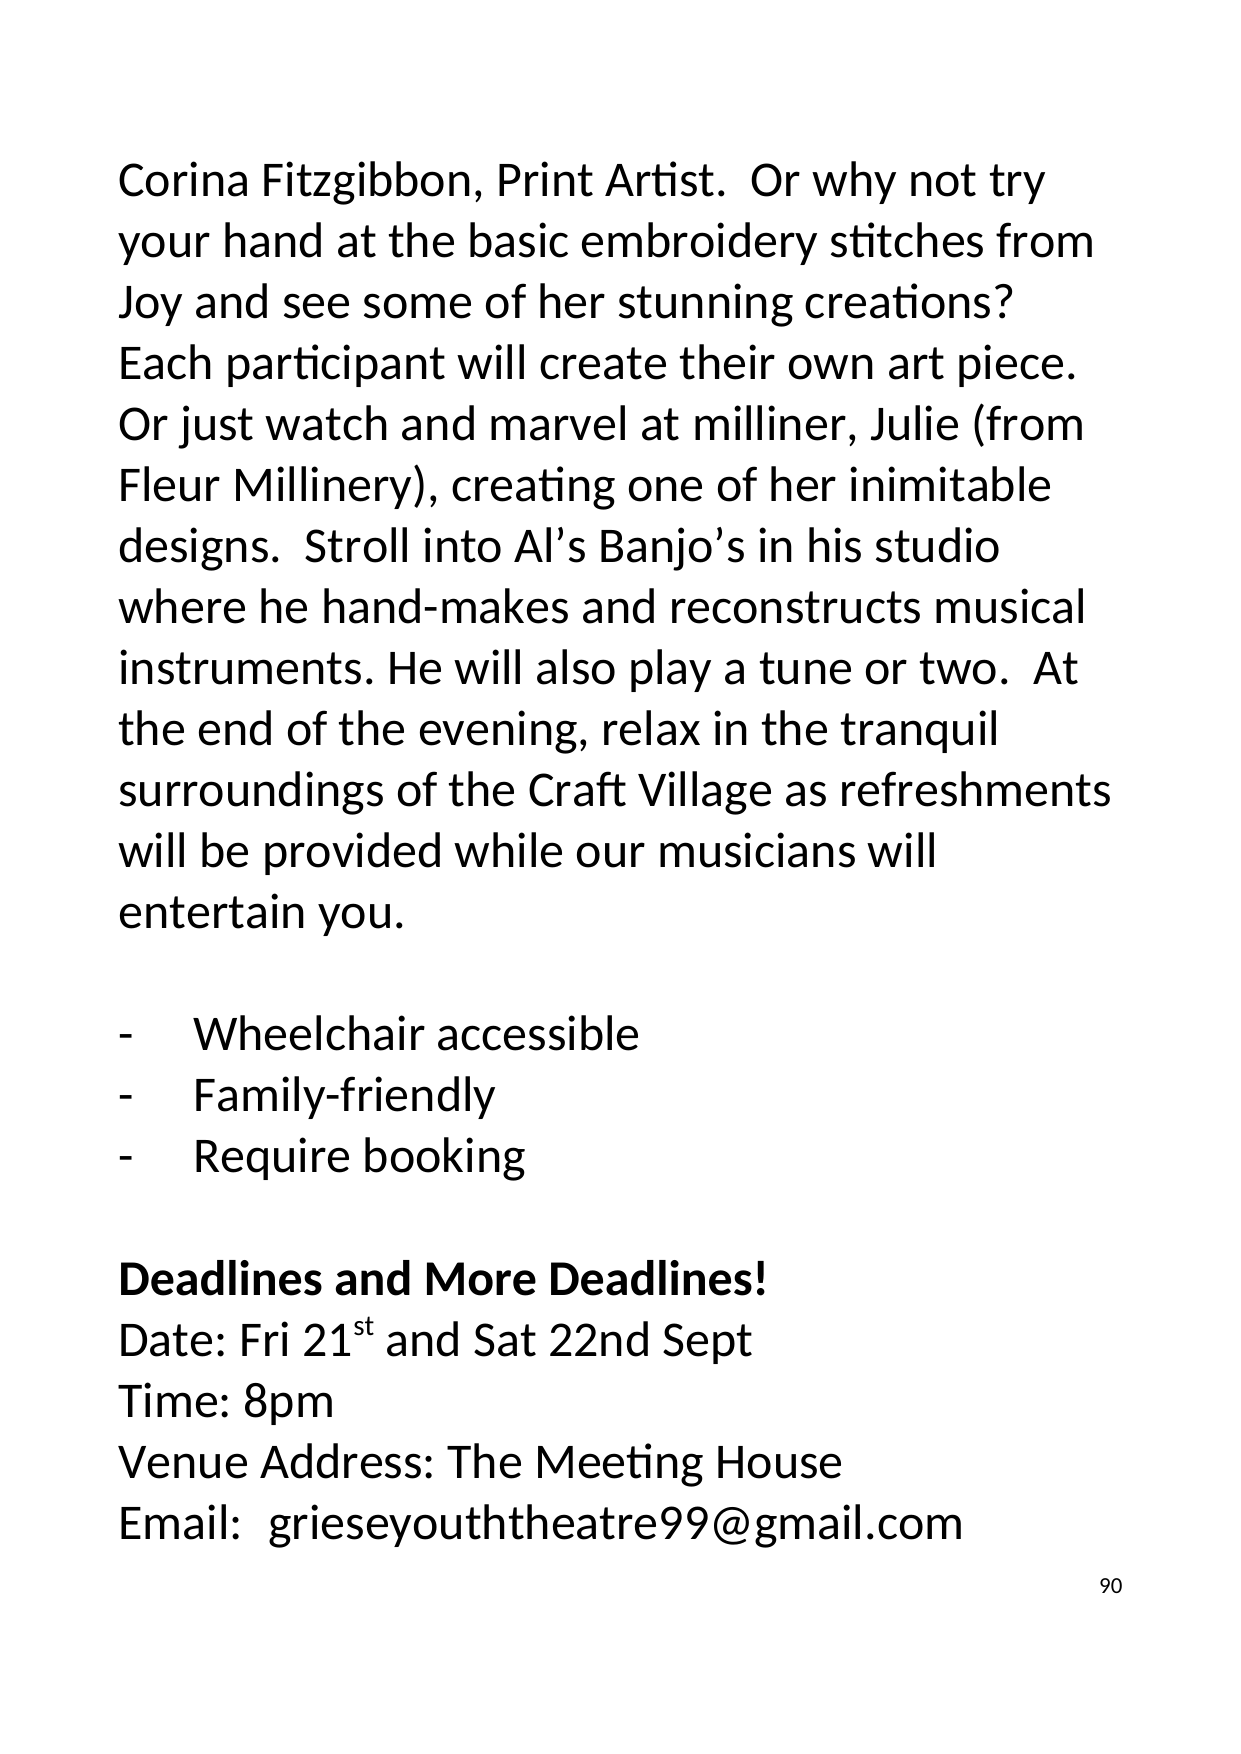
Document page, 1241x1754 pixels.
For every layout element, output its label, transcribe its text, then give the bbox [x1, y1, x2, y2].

text - Wheelchair accessible [118, 1002, 1122, 1063]
text Deadlines and More Deadlines! [118, 1246, 1122, 1307]
text - Require booking [118, 1124, 1122, 1185]
text Date: Fri 21st and Sat 22nd Sept [118, 1307, 1122, 1368]
text Email: grieseyouththeatre99@gmail.com [118, 1491, 1122, 1552]
text Venue Address: The Meeting House [118, 1429, 1122, 1491]
text - Family-friendly [118, 1063, 1122, 1124]
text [118, 148, 1122, 941]
text Time: 8pm [118, 1368, 1122, 1429]
